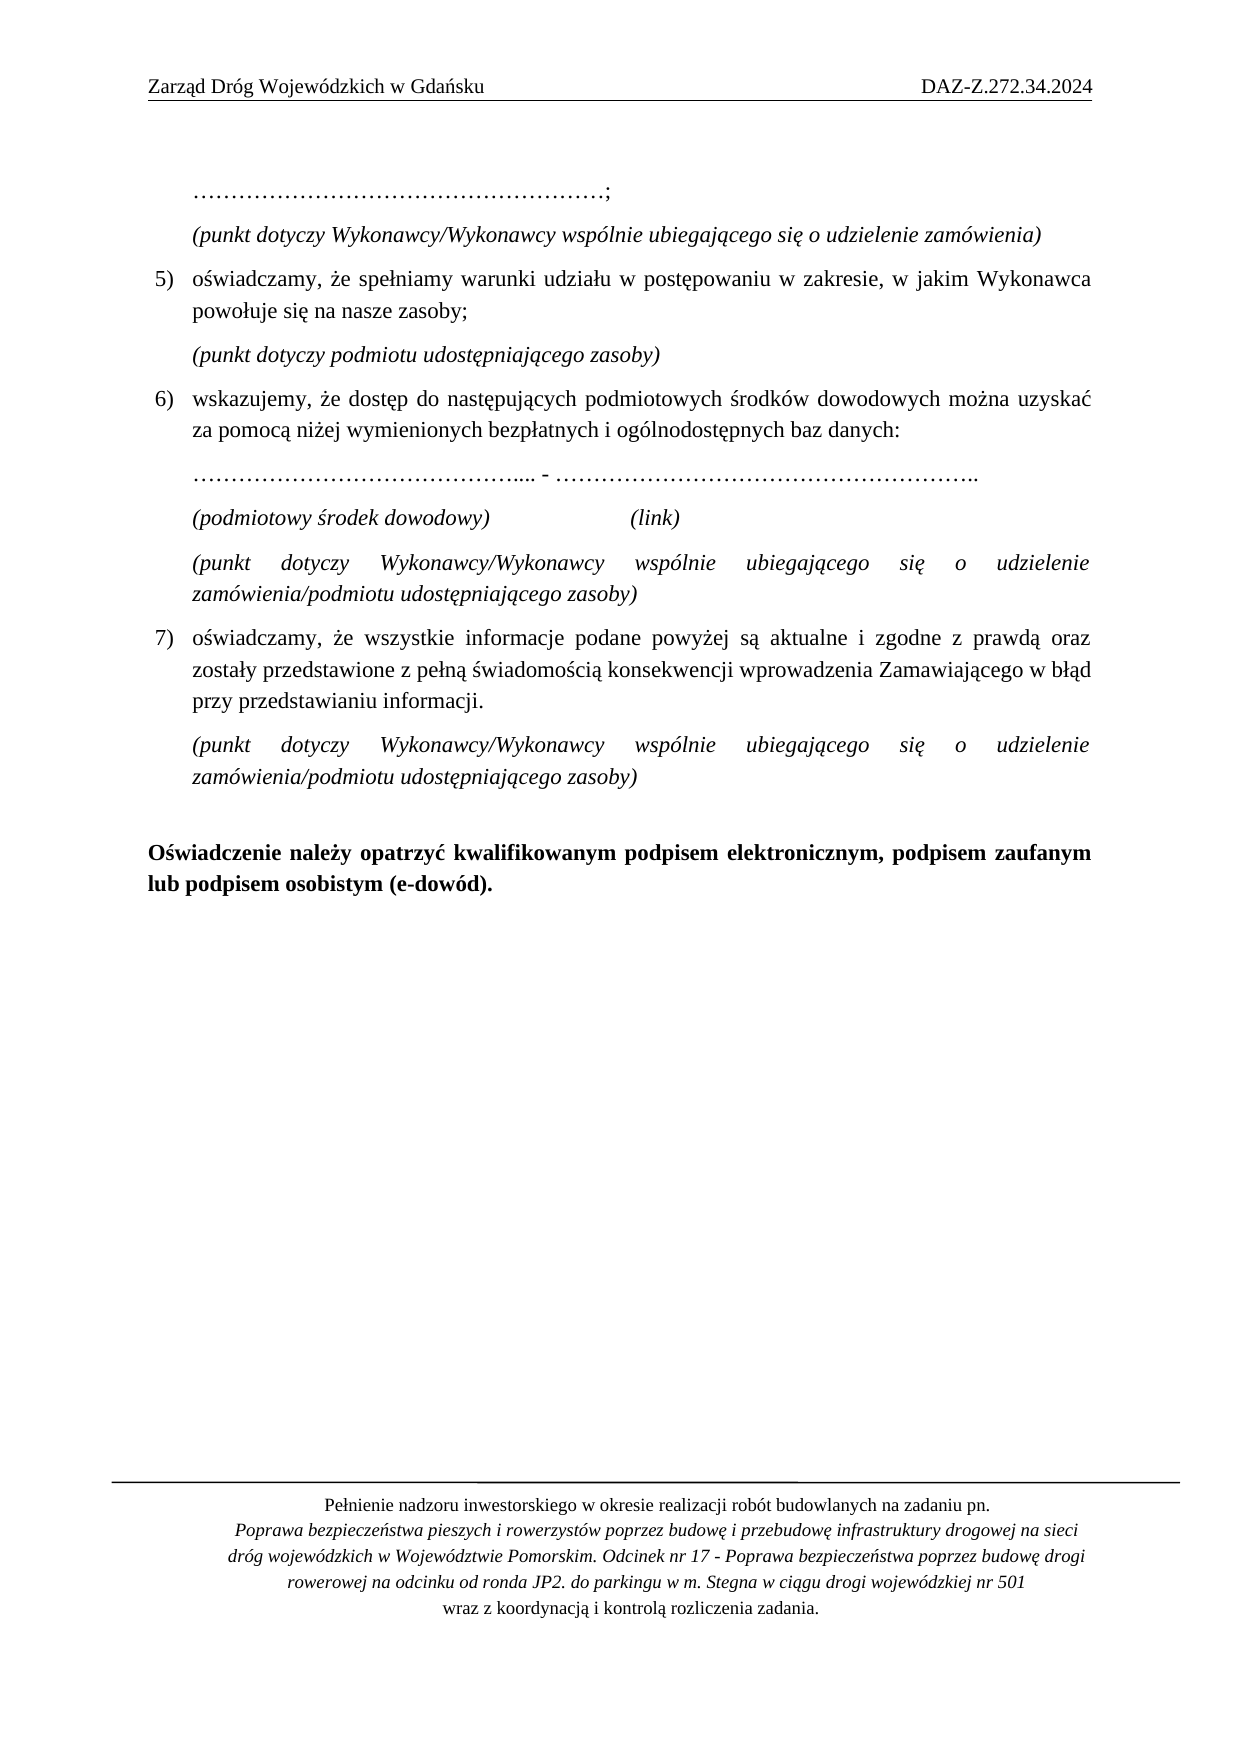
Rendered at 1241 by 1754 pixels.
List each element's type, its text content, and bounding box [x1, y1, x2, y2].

text Oświadczenie należy opatrzyć kwalifikowanym podpisem elektronicznym, podpisem zaufanym lub podpisem osobistym (e-dowód). [148, 838, 1092, 896]
text (punkt dotyczy Wykonawcy/Wykonawcy wspólnie ubiegającego się o udzielenie zamówienia/podmiotu udostępniającego zasoby) [192, 548, 1092, 606]
text (punkt dotyczy podmiotu udostępniającego zasoby) [192, 341, 1092, 367]
text (podmiotowy środek dowodowy) (link) [192, 504, 1092, 531]
list wskazujemy, że dostęp do następujących podmiotowych środków dowodowych można uzyskać za pomocą niżej wymienionych bezpłatnych i ogólnodostępnych baz danych: [154, 385, 1092, 443]
text …………………………………….... - ……………………………………………….. [192, 460, 1092, 487]
text ………………………………………………; [192, 177, 1092, 203]
text (punkt dotyczy Wykonawcy/Wykonawcy wspólnie ubiegającego się o udzielenie zamówienia) [192, 221, 1092, 247]
list oświadczamy, że wszystkie informacje podane powyżej są aktualne i zgodne z prawdą oraz zostały przedstawione z pełną świadomością konsekwencji wprowadzenia Zamawiającego w błąd przy przedstawianiu informacji. [154, 624, 1092, 714]
text (punkt dotyczy Wykonawcy/Wykonawcy wspólnie ubiegającego się o udzielenie zamówienia/podmiotu udostępniającego zasoby) [192, 731, 1092, 789]
list oświadczamy, że spełniamy warunki udziału w postępowaniu w zakresie, w jakim Wykonawca powołuje się na nasze zasoby; [154, 265, 1092, 323]
